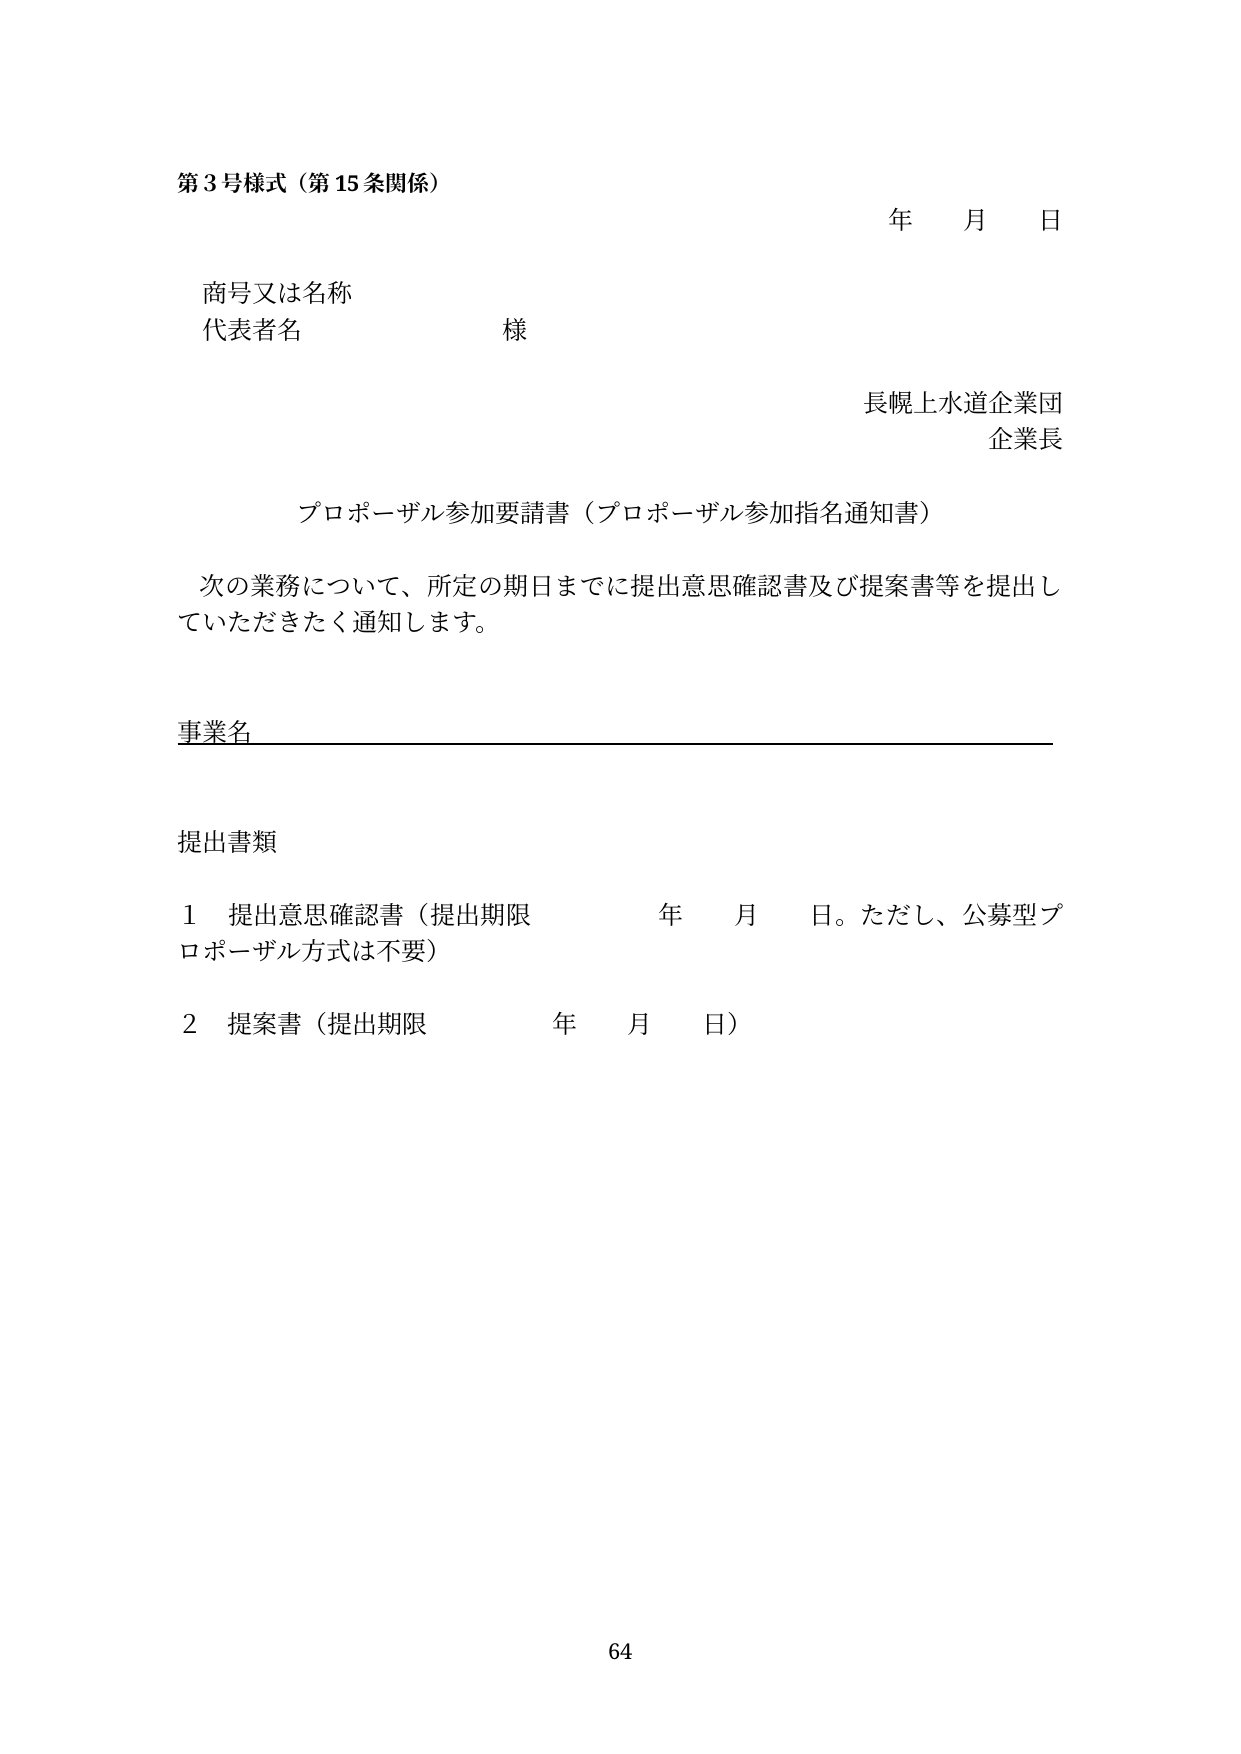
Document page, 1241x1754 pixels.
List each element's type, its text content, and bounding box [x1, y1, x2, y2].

text 企業長 [177, 420, 1063, 456]
text ２ 提案書（提出期限 年 月 日） [177, 1005, 1063, 1041]
text 事業名 [177, 712, 1063, 749]
text 商号又は名称 [177, 274, 1063, 310]
text 長幌上水道企業団 [177, 383, 1063, 420]
text 年 月 日 [177, 201, 1063, 237]
text １ 提出意思確認書（提出期限 年 月 日。ただし、公募型プロポーザル方式は不要） [177, 895, 1063, 968]
text 代表者名 様 [177, 310, 1063, 347]
text 提出書類 [177, 822, 1063, 859]
text プロポーザル参加要請書（プロポーザル参加指名通知書） [177, 493, 1063, 529]
text 第３号様式（第15条関係） [177, 164, 1063, 201]
text 次の業務について、所定の期日までに提出意思確認書及び提案書等を提出していただきたく通知します。 [177, 566, 1063, 639]
